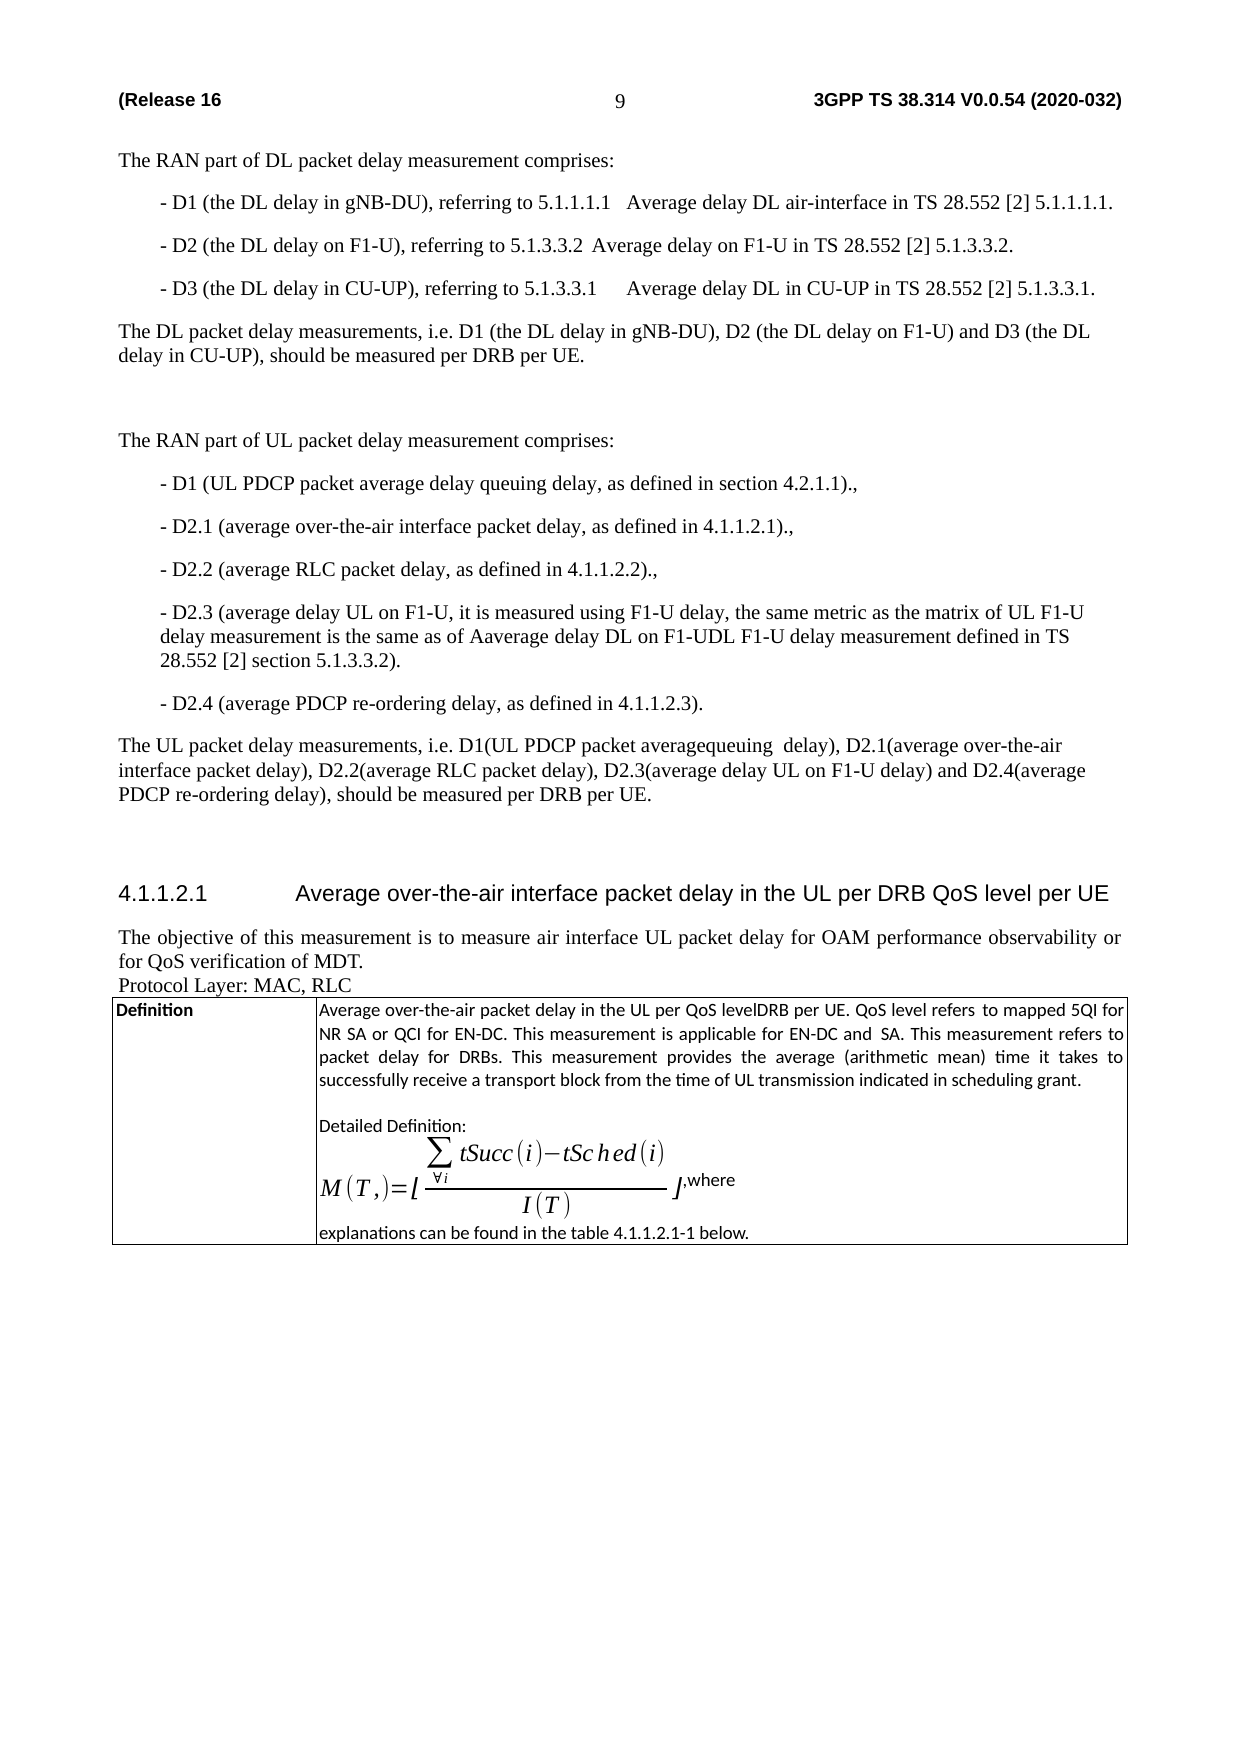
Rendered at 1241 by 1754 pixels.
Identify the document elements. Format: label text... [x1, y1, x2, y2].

table_header Definition [113, 998, 316, 1244]
text Protocol Layer: MAC, RLC [118, 973, 1122, 997]
text The objective of this measurement is to measure air interface UL packet delay for OAM performance observability or for QoS verification of MDT. [118, 925, 1122, 973]
subtitle 4.1.1.2.1 Average over-the-air interface packet delay in the UL per per UE [118, 880, 1122, 906]
table_header Average over-the-air packet delay in the UL per per UE. This measurement is applicable for EN-DC and SA. This measurement refers to packet delay for DRBs. This measurement provides the average (arithmetic mean) time it takes to successfully receive a transport block from the time of UL transmission indicated in scheduling grant. Detailed Definition: ,where explanations can be found in the table 4.1.1.2.1-1 below. [317, 998, 1127, 1244]
